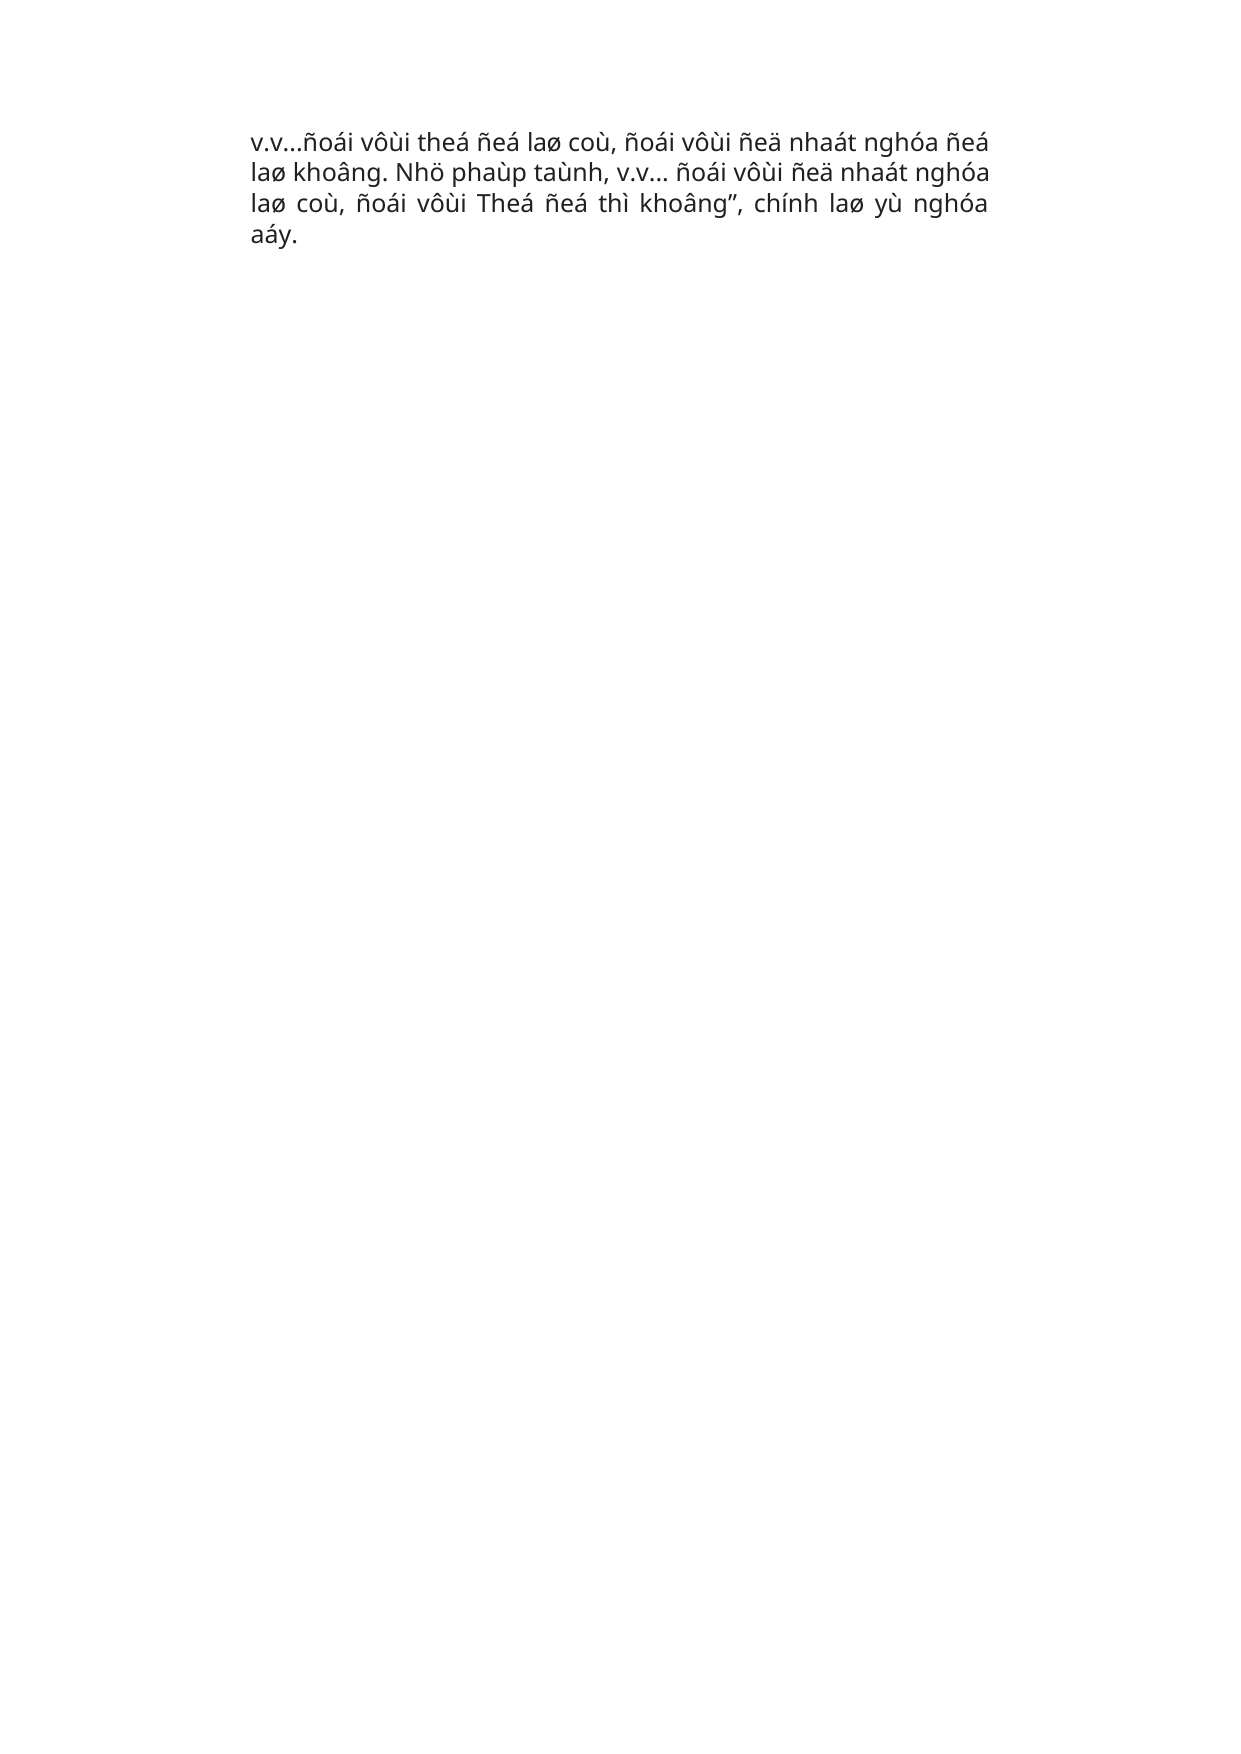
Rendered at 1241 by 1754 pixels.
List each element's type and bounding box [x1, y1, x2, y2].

list [250, 127, 990, 251]
